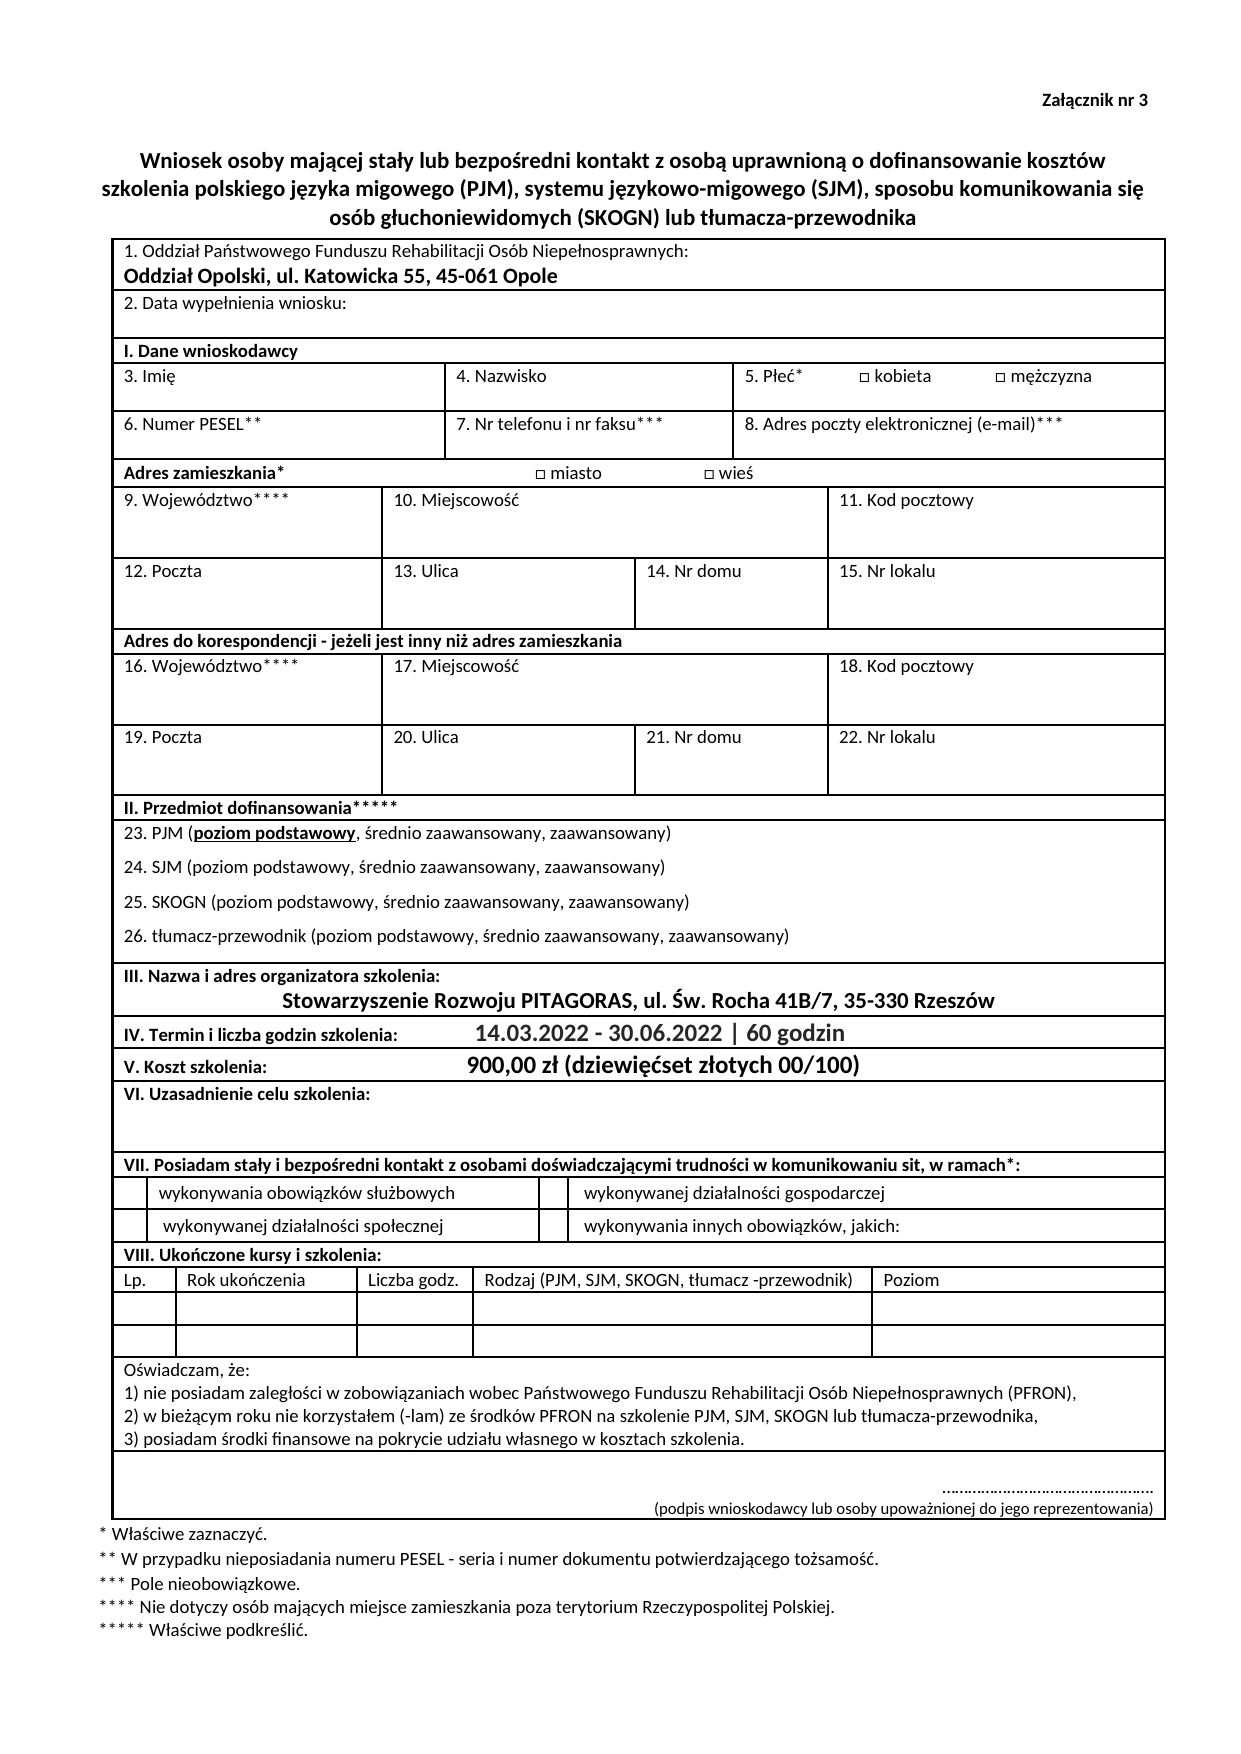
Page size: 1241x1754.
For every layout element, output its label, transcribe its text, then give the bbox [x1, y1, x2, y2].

table_cell 19. Poczta [114, 726, 381, 794]
table_cell wykonywania innych obowiązków, jakich: [569, 1210, 1164, 1241]
table_cell [873, 1326, 1164, 1356]
table_cell 4. Nazwisko [446, 364, 732, 410]
table_cell 13. Ulica [383, 559, 634, 628]
table_cell 18. Kod pocztowy [829, 655, 1164, 723]
table_cell II. Przedmiot dofinansowania***** [114, 796, 1164, 819]
table_cell VII. Posiadam stały i bezpośredni kontakt z osobami doświadczającymi trudności w komunikowaniu sit, w ramach*: [114, 1153, 1164, 1176]
text **** Nie dotyczy osób mających miejsce zamieszkania poza terytorium Rzeczypospolitej Polskiej. [98, 1595, 1112, 1618]
table_cell VI. Uzasadnienie celu szkolenia: [114, 1082, 1164, 1151]
table_cell …………………………………………. (podpis wnioskodawcy lub osoby upoważnionej do jego reprezentowania) [114, 1452, 1164, 1518]
table_cell 20. Ulica [383, 726, 634, 794]
table_cell [114, 1293, 175, 1324]
table_cell [358, 1326, 472, 1356]
table_cell 23. PJM (poziom podstawowy, średnio zaawansowany, zaawansowany) 24. SJM (poziom podstawowy, średnio zaawansowany, zaawansowany) 25. SKOGN (poziom podstawowy, średnio zaawansowany, zaawansowany) 26. tłumacz-przewodnik (poziom podstawowy, średnio zaawansowany, zaawansowany) [114, 821, 1164, 962]
table_cell [474, 1293, 871, 1324]
table_cell Rok ukończenia [177, 1268, 356, 1291]
table_cell [177, 1293, 356, 1324]
table_header 1. Oddział Państwowego Funduszu Rehabilitacji Osób Niepełnosprawnych: Oddział Opolski, ul. Katowicka 55, 45-061 Opole [114, 240, 1164, 289]
table_cell 6. Numer PESEL** [114, 412, 444, 458]
text Wniosek osoby mającej stały lub bezpośredni kontakt z osobą uprawnioną o dofinansowanie kosztów szkolenia polskiego języka migowego (PJM), systemu językowo-migowego (SJM), sposobu komunikowania się osób głuchoniewidomych (SKOGN) lub tłumacza-przewodnika [98, 147, 1148, 231]
table_cell 15. Nr lokalu [829, 559, 1164, 628]
table_cell Adres zamieszkania* □ miasto □ wieś [114, 460, 1164, 486]
table_cell Oświadczam, że: 1) nie posiadam zaległości w zobowiązaniach wobec Państwowego Funduszu Rehabilitacji Osób Niepełnosprawnych (PFRON), 2) w bieżącym roku nie korzystałem (-lam) ze środków PFRON na szkolenie PJM, SJM, SKOGN lub tłumacza-przewodnika, 3) posiadam środki finansowe na pokrycie udziału własnego w kosztach szkolenia. [114, 1358, 1164, 1450]
table_cell 14. Nr domu [636, 559, 827, 628]
table_cell Rodzaj (PJM, SJM, SKOGN, tłumacz -przewodnik) [474, 1268, 871, 1291]
table_cell 2. Data wypełnienia wniosku: [114, 291, 1164, 337]
table_cell [114, 1210, 146, 1241]
table_cell III. Nazwa i adres organizatora szkolenia: Stowarzyszenie Rozwoju PITAGORAS, ul. Św. Rocha 41B/7, 35-330 Rzeszów [114, 964, 1164, 1015]
text * Właściwe zaznaczyć. [98, 1520, 1148, 1545]
table_cell [474, 1326, 871, 1356]
table_cell 17. Miejscowość [383, 655, 827, 723]
table_cell 12. Poczta [114, 559, 381, 628]
table_cell 7. Nr telefonu i nr faksu*** [446, 412, 732, 458]
table_cell 9. Województwo**** [114, 488, 381, 557]
table_cell [873, 1293, 1164, 1324]
table_cell 8. Adres poczty elektronicznej (e-mail)*** [734, 412, 1164, 458]
table_cell wykonywania obowiązków służbowych [148, 1178, 538, 1208]
table_cell [177, 1326, 356, 1356]
table_cell V. Koszt szkolenia: 900,00 zł (dziewięćset złotych 00/100) [114, 1049, 1164, 1080]
table_cell 21. Nr domu [636, 726, 827, 794]
table_cell 10. Miejscowość [383, 488, 827, 557]
table_cell 16. Województwo**** [114, 655, 381, 723]
text ** W przypadku nieposiadania numeru PESEL - seria i numer dokumentu potwierdzającego tożsamość. [98, 1545, 1148, 1570]
table_cell 3. Imię [114, 364, 444, 410]
table_cell wykonywanej działalności gospodarczej [569, 1178, 1164, 1208]
text ***** Właściwe podkreślić. [98, 1618, 1112, 1641]
table_cell 22. Nr lokalu [829, 726, 1164, 794]
text *** Pole nieobowiązkowe. [98, 1570, 1148, 1595]
text Załącznik nr 3 [977, 89, 1148, 112]
table_cell I. Dane wnioskodawcy [114, 339, 1164, 362]
table_cell [114, 1178, 146, 1208]
table_cell [540, 1178, 567, 1208]
table_cell Adres do korespondencji - jeżeli jest inny niż adres zamieszkania [114, 630, 1164, 653]
table_cell Lp. [114, 1268, 175, 1291]
table_cell IV. Termin i liczba godzin szkolenia: 14.03.2022 - 30.06.2022 | 60 godzin [114, 1017, 1164, 1047]
table_cell Poziom [873, 1268, 1164, 1291]
table_cell [114, 1326, 175, 1356]
table_cell wykonywanej działalności społecznej [148, 1210, 538, 1241]
table_cell Liczba godz. [358, 1268, 472, 1291]
table_cell [540, 1210, 567, 1241]
table_cell VIII. Ukończone kursy i szkolenia: [114, 1243, 1164, 1266]
table_cell 11. Kod pocztowy [829, 488, 1164, 557]
table_cell [358, 1293, 472, 1324]
table_cell 5. Płeć* □ kobieta □ mężczyzna [734, 364, 1164, 410]
